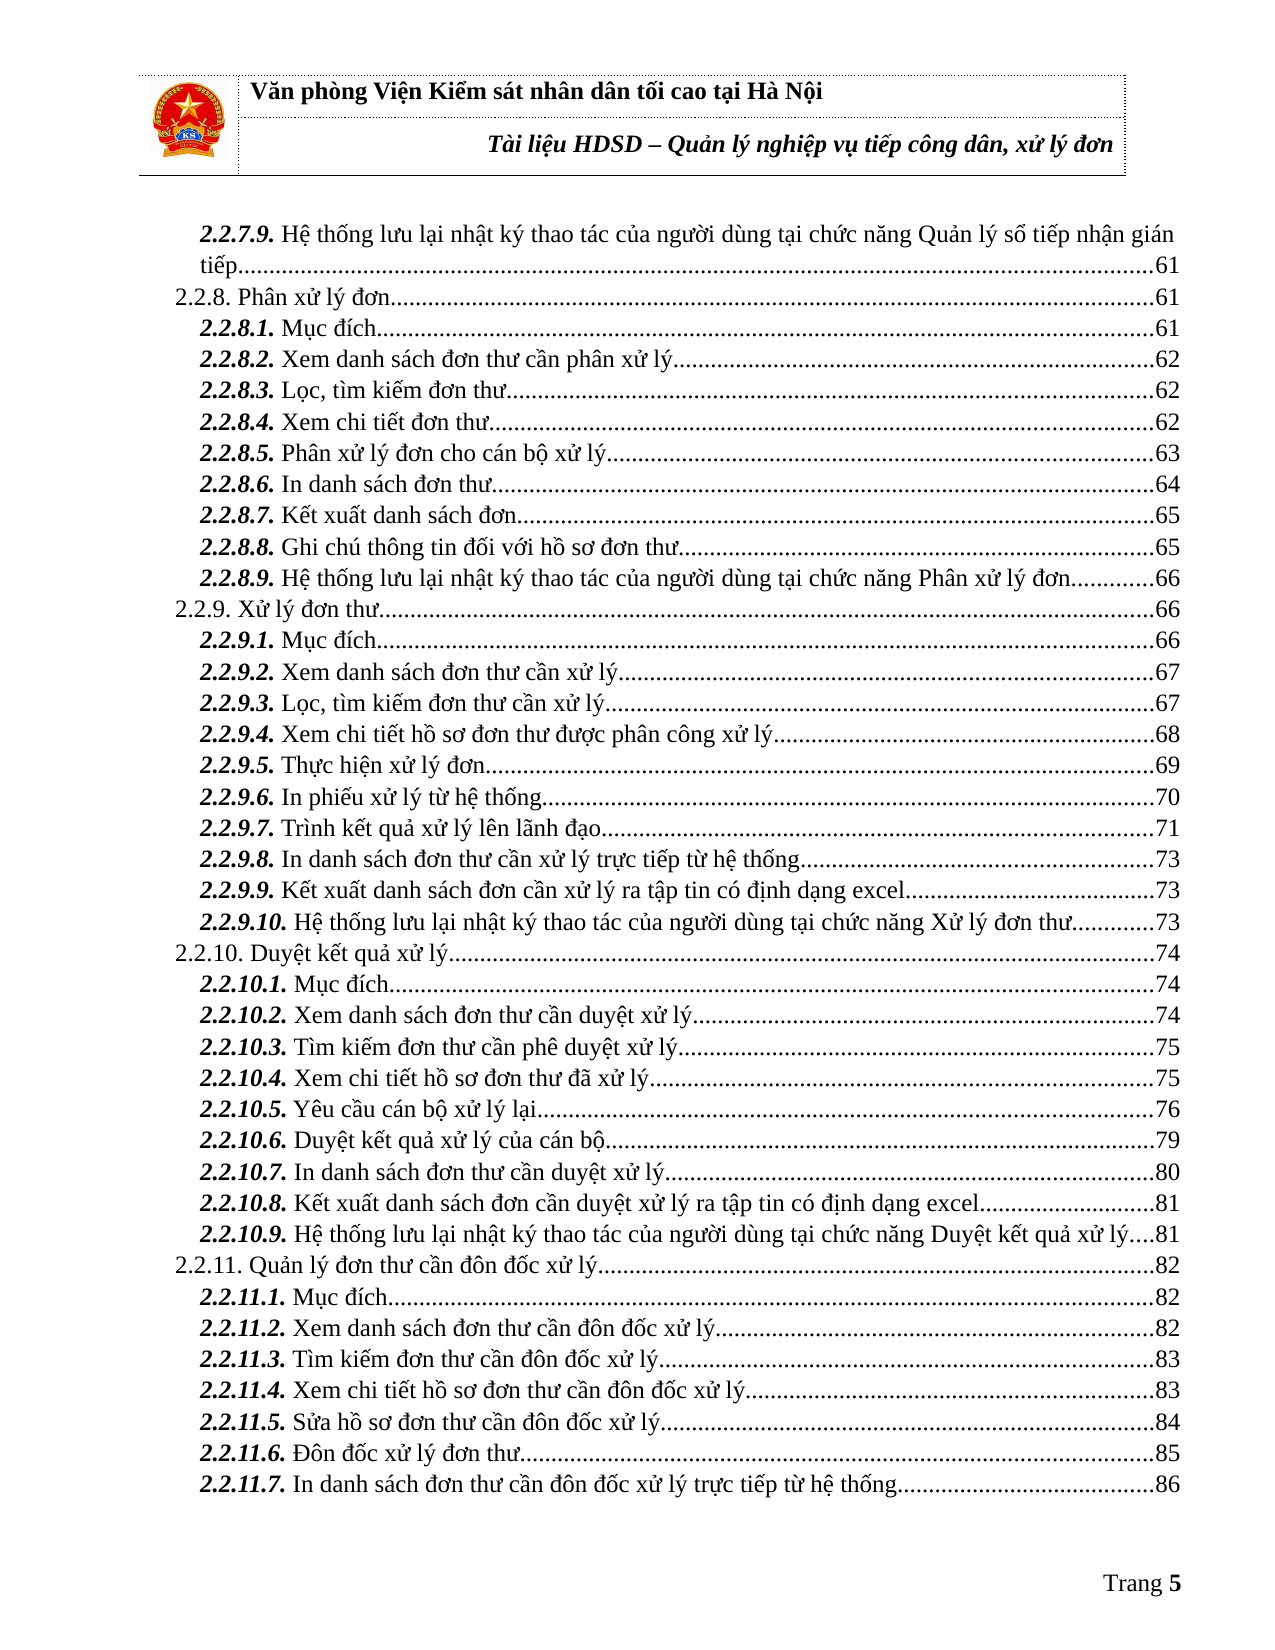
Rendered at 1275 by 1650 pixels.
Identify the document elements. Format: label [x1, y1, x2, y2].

picture [150, 80, 228, 158]
